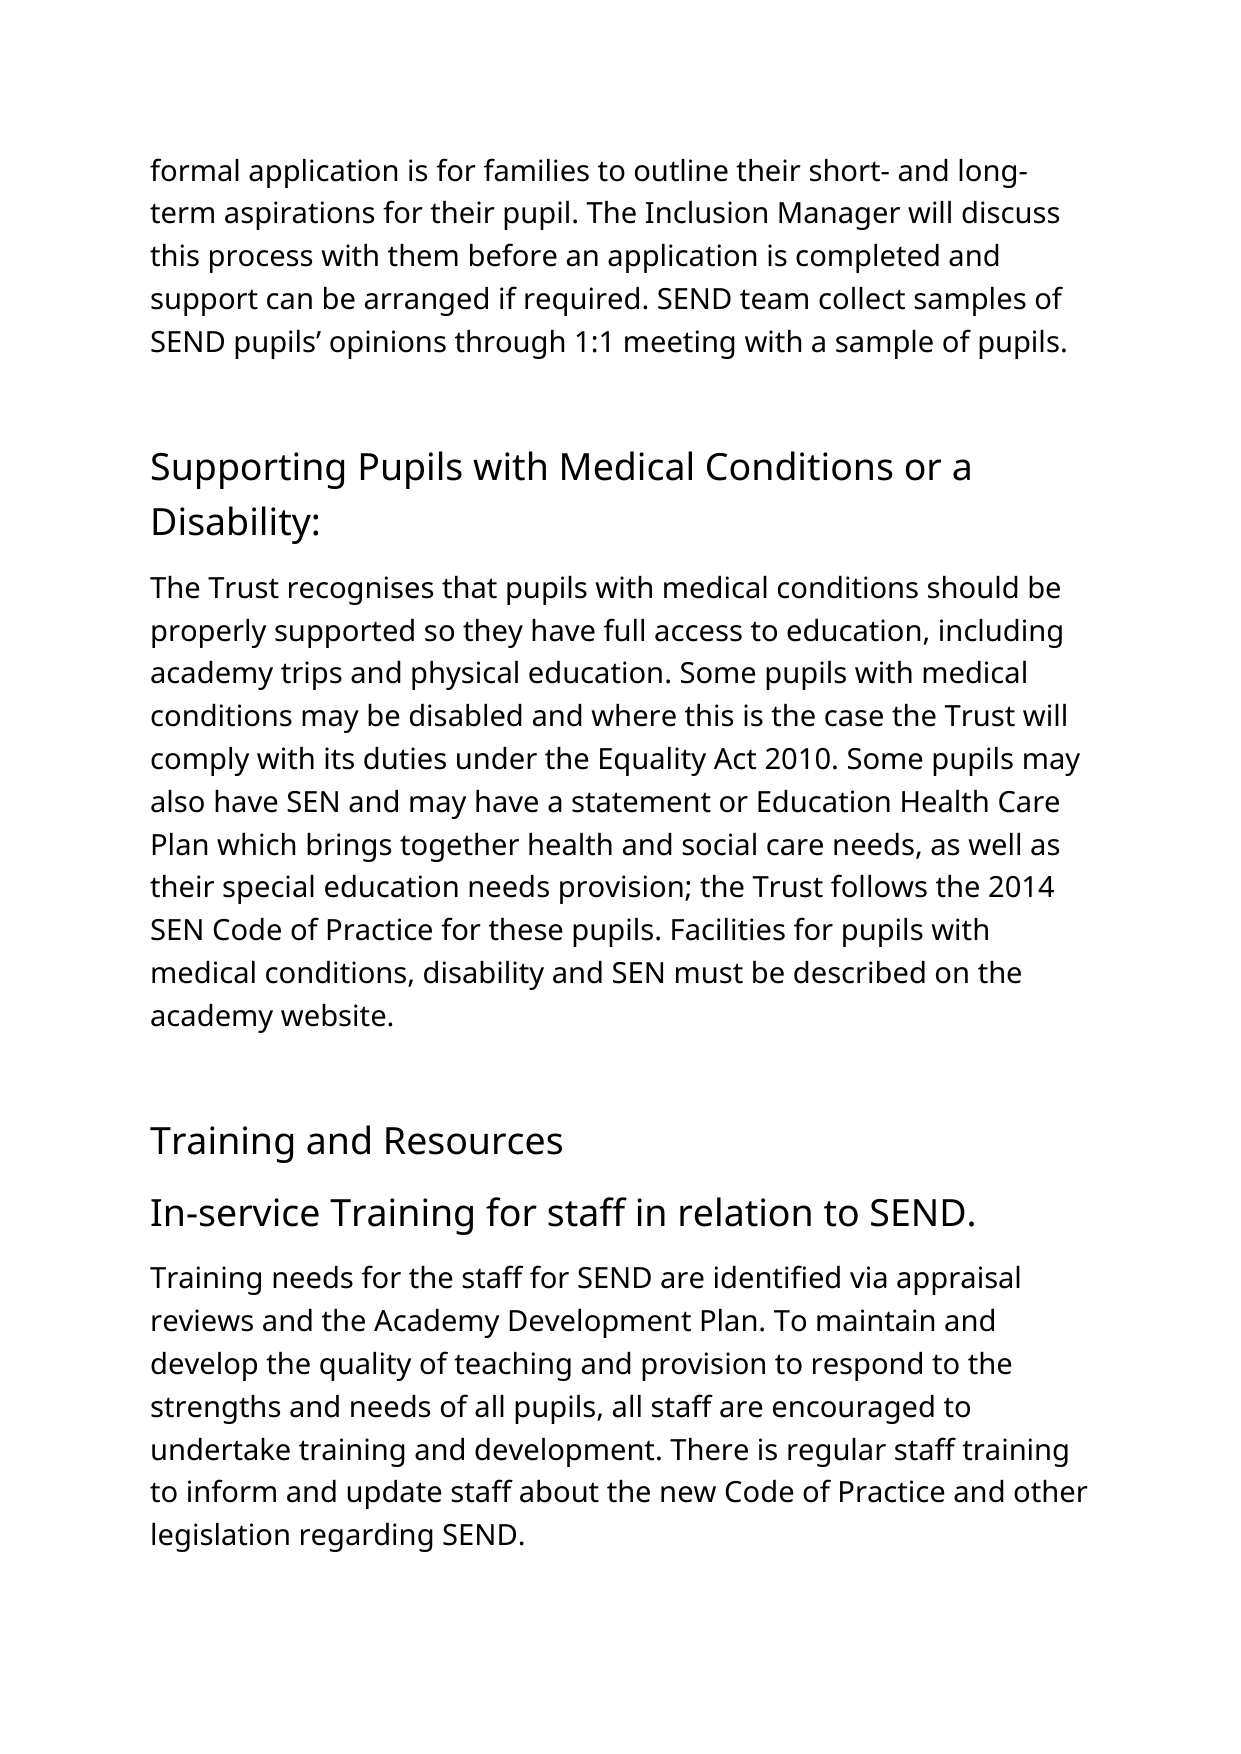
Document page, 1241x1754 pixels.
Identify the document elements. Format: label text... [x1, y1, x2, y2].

text Supporting Pupils with Medical Conditions or a Disability: [150, 440, 1090, 546]
text In-service Training for staff in relation to SEND. [150, 1186, 1090, 1237]
text The Trust recognises that pupils with medical conditions should be properly supported so they have full access to education, including academy trips and physical education. Some pupils with medical conditions may be disabled and where this is the case the Trust will comply with its duties under the Equality Act 2010. Some pupils may also have SEN and may have a statement or Education Health Care Plan which brings together health and social care needs, as well as their special education needs provision; the Trust follows the 2014 SEN Code of Practice for these pupils. Facilities for pupils with medical conditions, disability and SEN must be described on the academy website. [150, 567, 1090, 1035]
text Training needs for the staff for SEND are identified via appraisal reviews and the Academy Development Plan. To maintain and develop the quality of teaching and provision to respond to the strengths and needs of all pupils, all staff are encouraged to undertake training and development. There is regular staff training to inform and update staff about the new Code of Practice and other legislation regarding SEND. [150, 1258, 1090, 1554]
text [150, 150, 1090, 361]
text Training and Resources [150, 1114, 1090, 1165]
